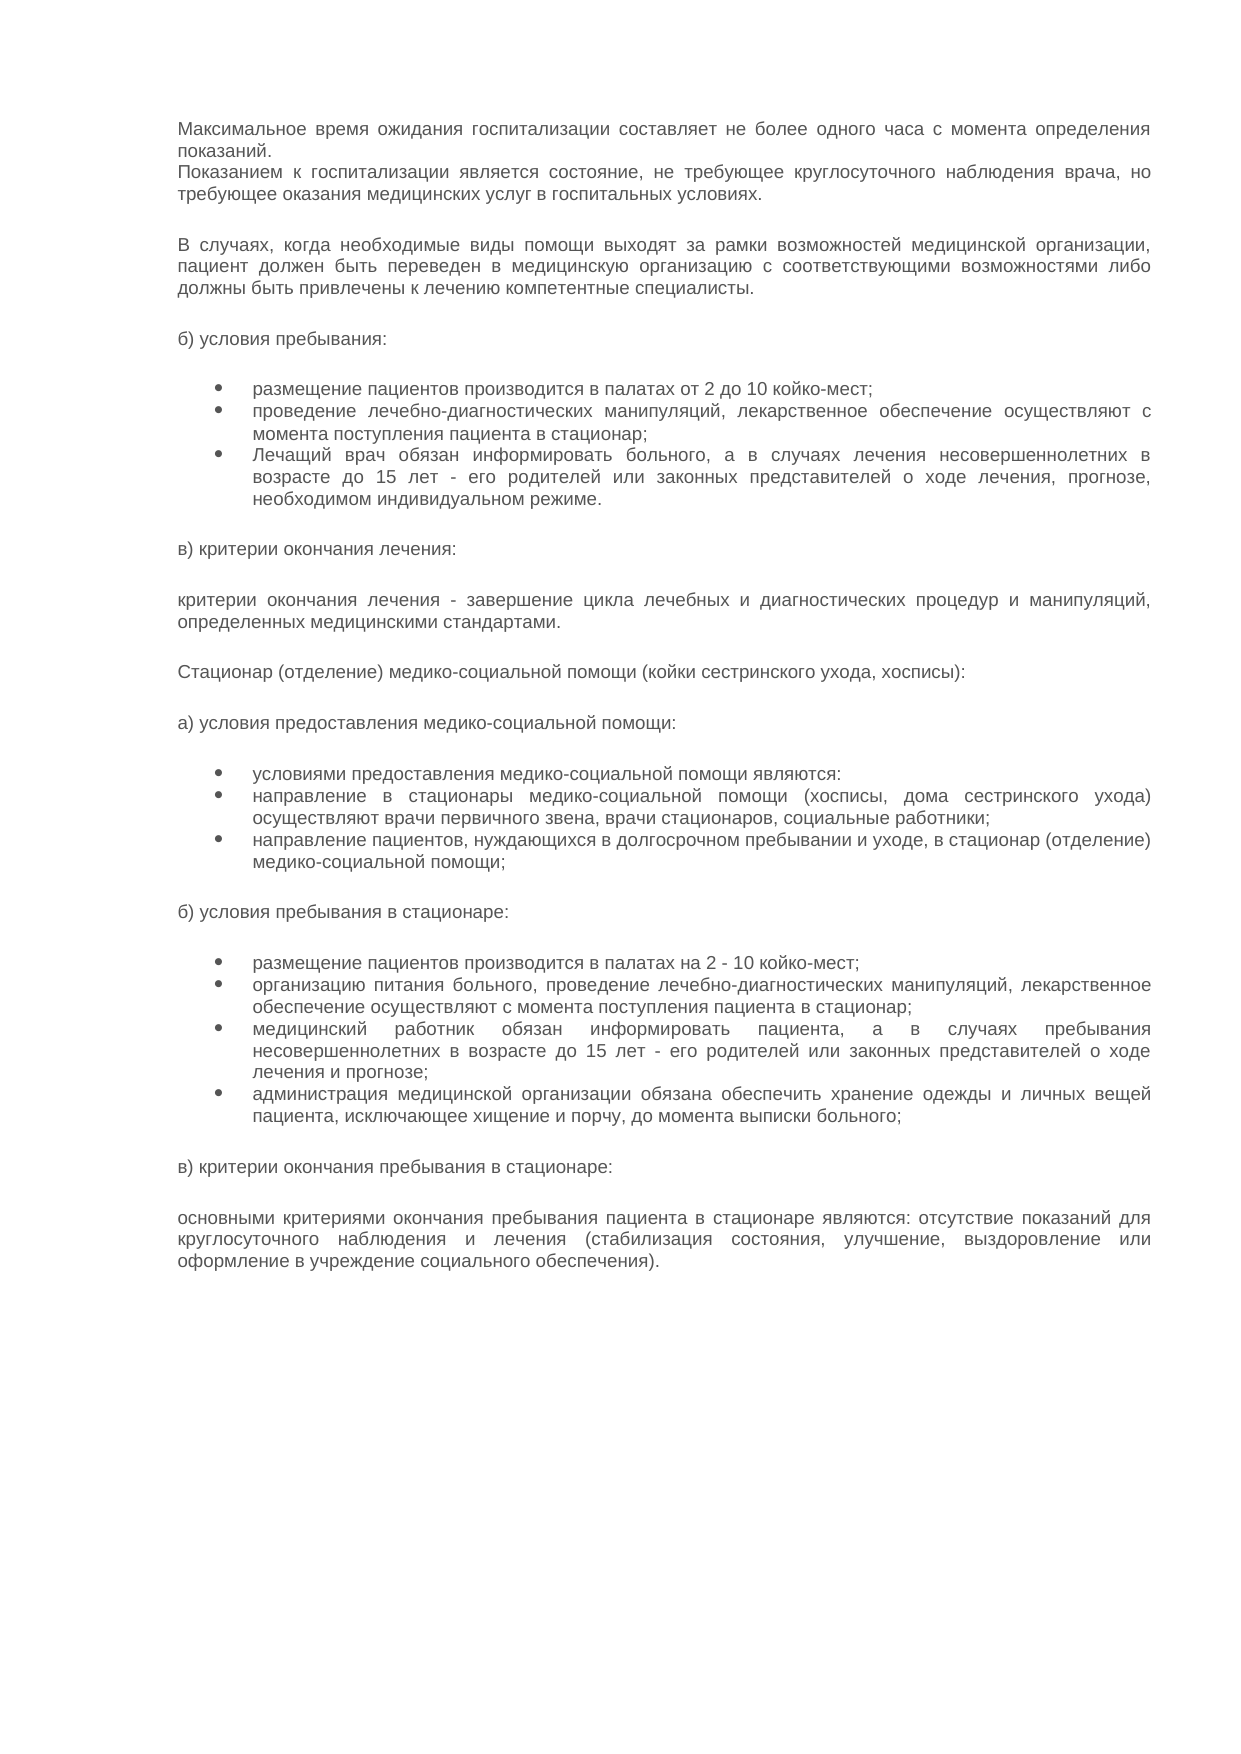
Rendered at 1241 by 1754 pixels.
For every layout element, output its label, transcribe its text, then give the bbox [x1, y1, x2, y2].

list Лечащий врач обязан информировать больного, а в случаях лечения несовершеннолетних в возрасте до 15 лет - его родителей или законных представителей о ходе лечения, прогнозе, необходимом индивидуальном режиме. [215, 444, 1152, 509]
list медицинский работник обязан информировать пациента, а в случаях пребывания несовершеннолетних в возрасте до 15 лет - его родителей или законных представителей о ходе лечения и прогнозе; [215, 1018, 1152, 1083]
text в) критерии окончания пребывания в стационаре: [177, 1156, 1152, 1177]
text б) условия пребывания в стационаре: [177, 901, 1152, 923]
text основными критериями окончания пребывания пациента в стационаре являются: отсутствие показаний для круглосуточного наблюдения и лечения (стабилизация состояния, улучшение, выздоровление или оформление в учреждение социального обеспечения). [177, 1206, 1152, 1271]
list проведение лечебно-диагностических манипуляций, лекарственное обеспечение осуществляют с момента поступления пациента в стационар; [215, 400, 1152, 444]
text Максимальное время ожидания госпитализации составляет не более одного часа с момента определения показаний. Показанием к госпитализации является состояние, не требующее круглосуточного наблюдения врача, но требующее оказания медицинских услуг в госпитальных условиях. [177, 118, 1152, 204]
list направление пациентов, нуждающихся в долгосрочном пребывании и уходе, в стационар (отделение) медико-социальной помощи; [215, 828, 1152, 872]
list условиями предоставления медико-социальной помощи являются: [215, 763, 1152, 785]
text критерии окончания лечения - завершение цикла лечебных и диагностических процедур и манипуляций, определенных медицинскими стандартами. [177, 589, 1152, 632]
text В случаях, когда необходимые виды помощи выходят за рамки возможностей медицинской организации, пациент должен быть переведен в медицинскую организацию с соответствующими возможностями либо должны быть привлечены к лечению компетентные специалисты. [177, 233, 1152, 298]
text а) условия предоставления медико-социальной помощи: [177, 712, 1152, 733]
list размещение пациентов производится в палатах от 2 до 10 койко-мест; [215, 378, 1152, 400]
text б) условия пребывания: [177, 327, 1152, 349]
list размещение пациентов производится в палатах на 2 - 10 койко-мест; [215, 952, 1152, 974]
list администрация медицинской организации обязана обеспечить хранение одежды и личных вещей пациента, исключающее хищение и порчу, до момента выписки больного; [215, 1083, 1152, 1127]
list направление в стационары медико-социальной помощи (хосписы, дома сестринского ухода) осуществляют врачи первичного звена, врачи стационаров, социальные работники; [215, 785, 1152, 828]
text в) критерии окончания лечения: [177, 538, 1152, 560]
text Стационар (отделение) медико-социальной помощи (койки сестринского ухода, хосписы): [177, 661, 1152, 683]
list организацию питания больного, проведение лечебно-диагностических манипуляций, лекарственное обеспечение осуществляют с момента поступления пациента в стационар; [215, 974, 1152, 1018]
